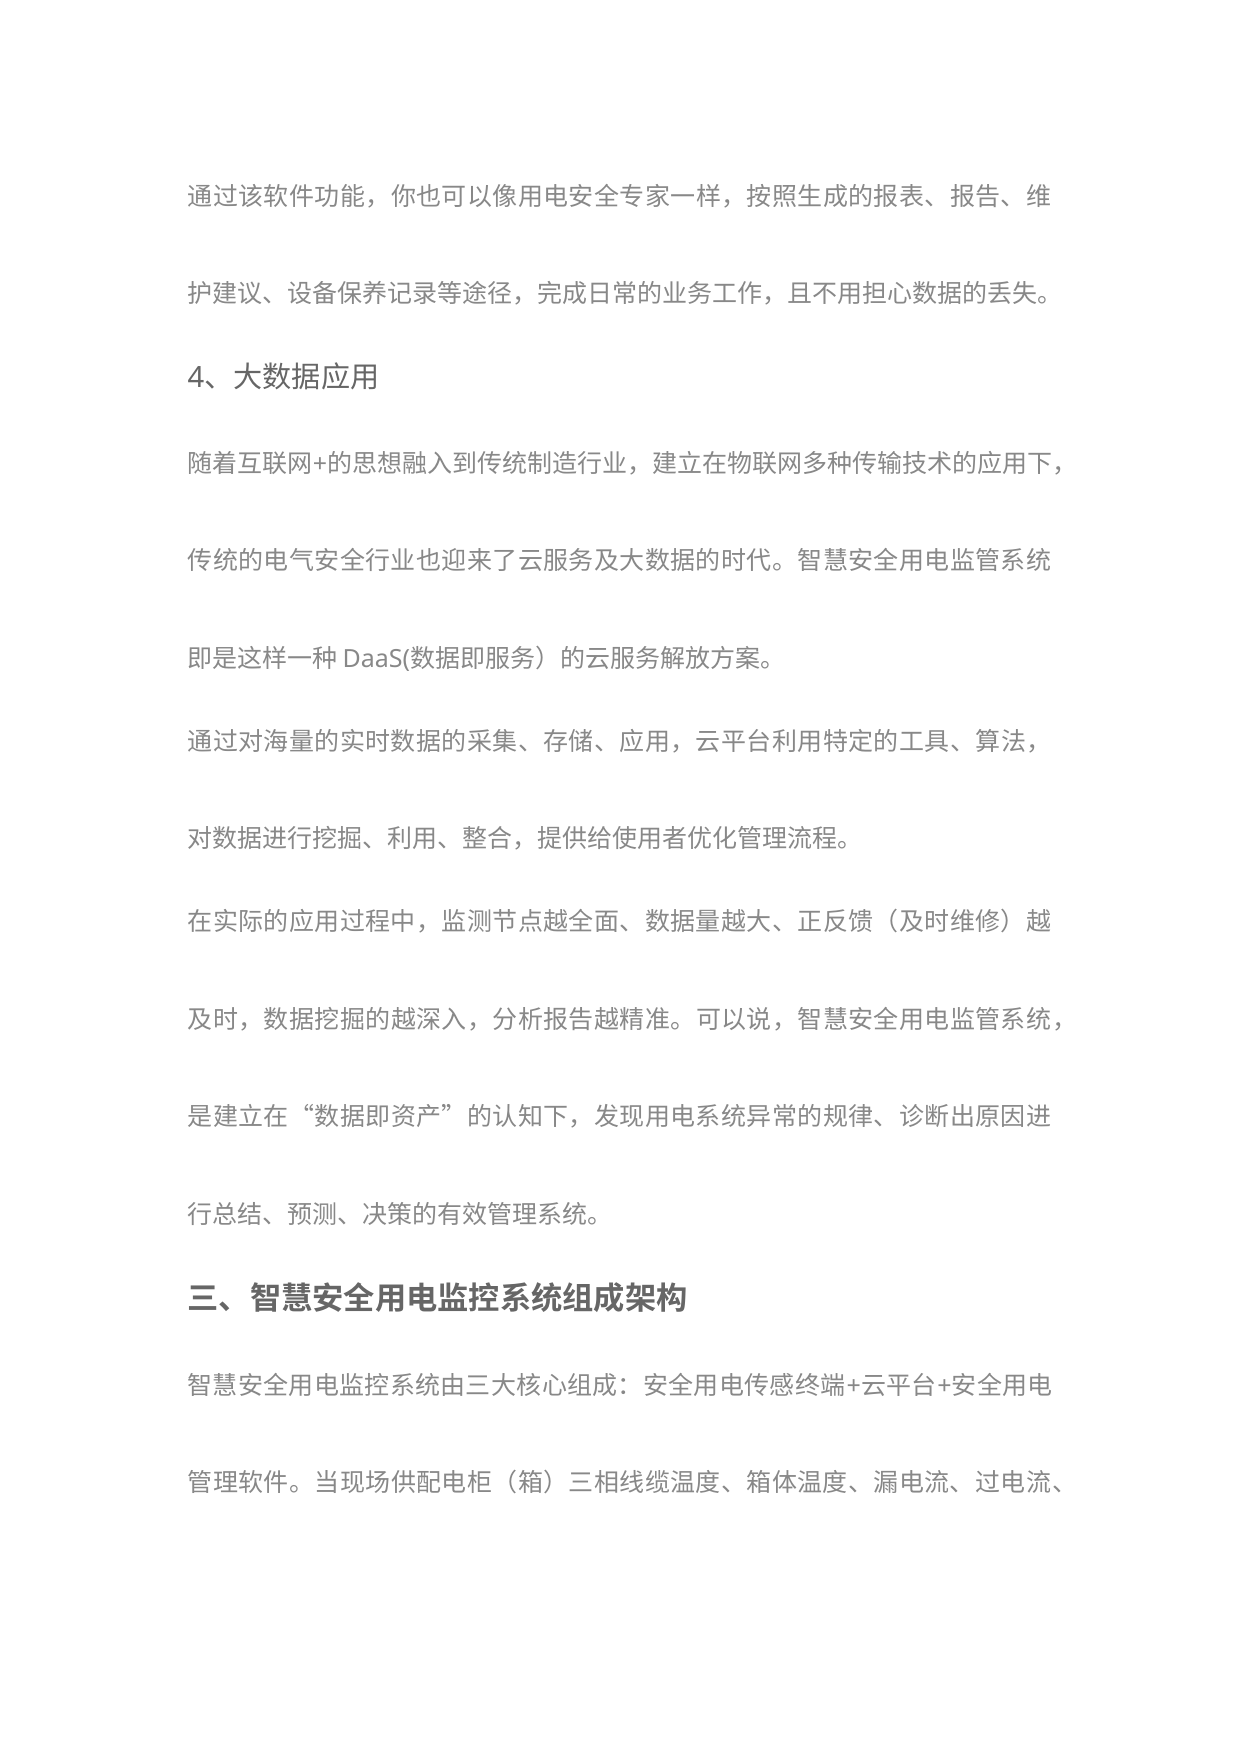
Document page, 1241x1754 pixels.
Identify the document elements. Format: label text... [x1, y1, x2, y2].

text 4、大数据应用 [187, 343, 1053, 408]
text 通过对海量的实时数据的采集、存储、应用，云平台利用特定的工具、算法，对数据进行挖掘、利用、整合，提供给使用者优化管理流程。 [187, 707, 1053, 869]
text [187, 1351, 1053, 1513]
text 三、智慧安全用电监控系统组成架构 [187, 1263, 1053, 1328]
text 在实际的应用过程中，监测节点越全面、数据量越大、正反馈（及时维修）越及时，数据挖掘的越深入，分析报告越精准。可以说，智慧安全用电监管系统，是建立在“数据即资产”的认知下，发现用电系统异常的规律、诊断出原因进行总结、预测、决策的有效管理系统。 [187, 887, 1053, 1245]
text 随着互联网+的思想融入到传统制造行业，建立在物联网多种传输技术的应用下，传统的电气安全行业也迎来了云服务及大数据的时代。智慧安全用电监管系统即是这样一种DaaS(数据即服务）的云服务解放方案。 [187, 429, 1053, 689]
text 通过该软件功能，你也可以像用电安全专家一样，按照生成的报表、报告、维护建议、设备保养记录等途径，完成日常的业务工作，且不用担心数据的丢失。 [187, 162, 1053, 324]
